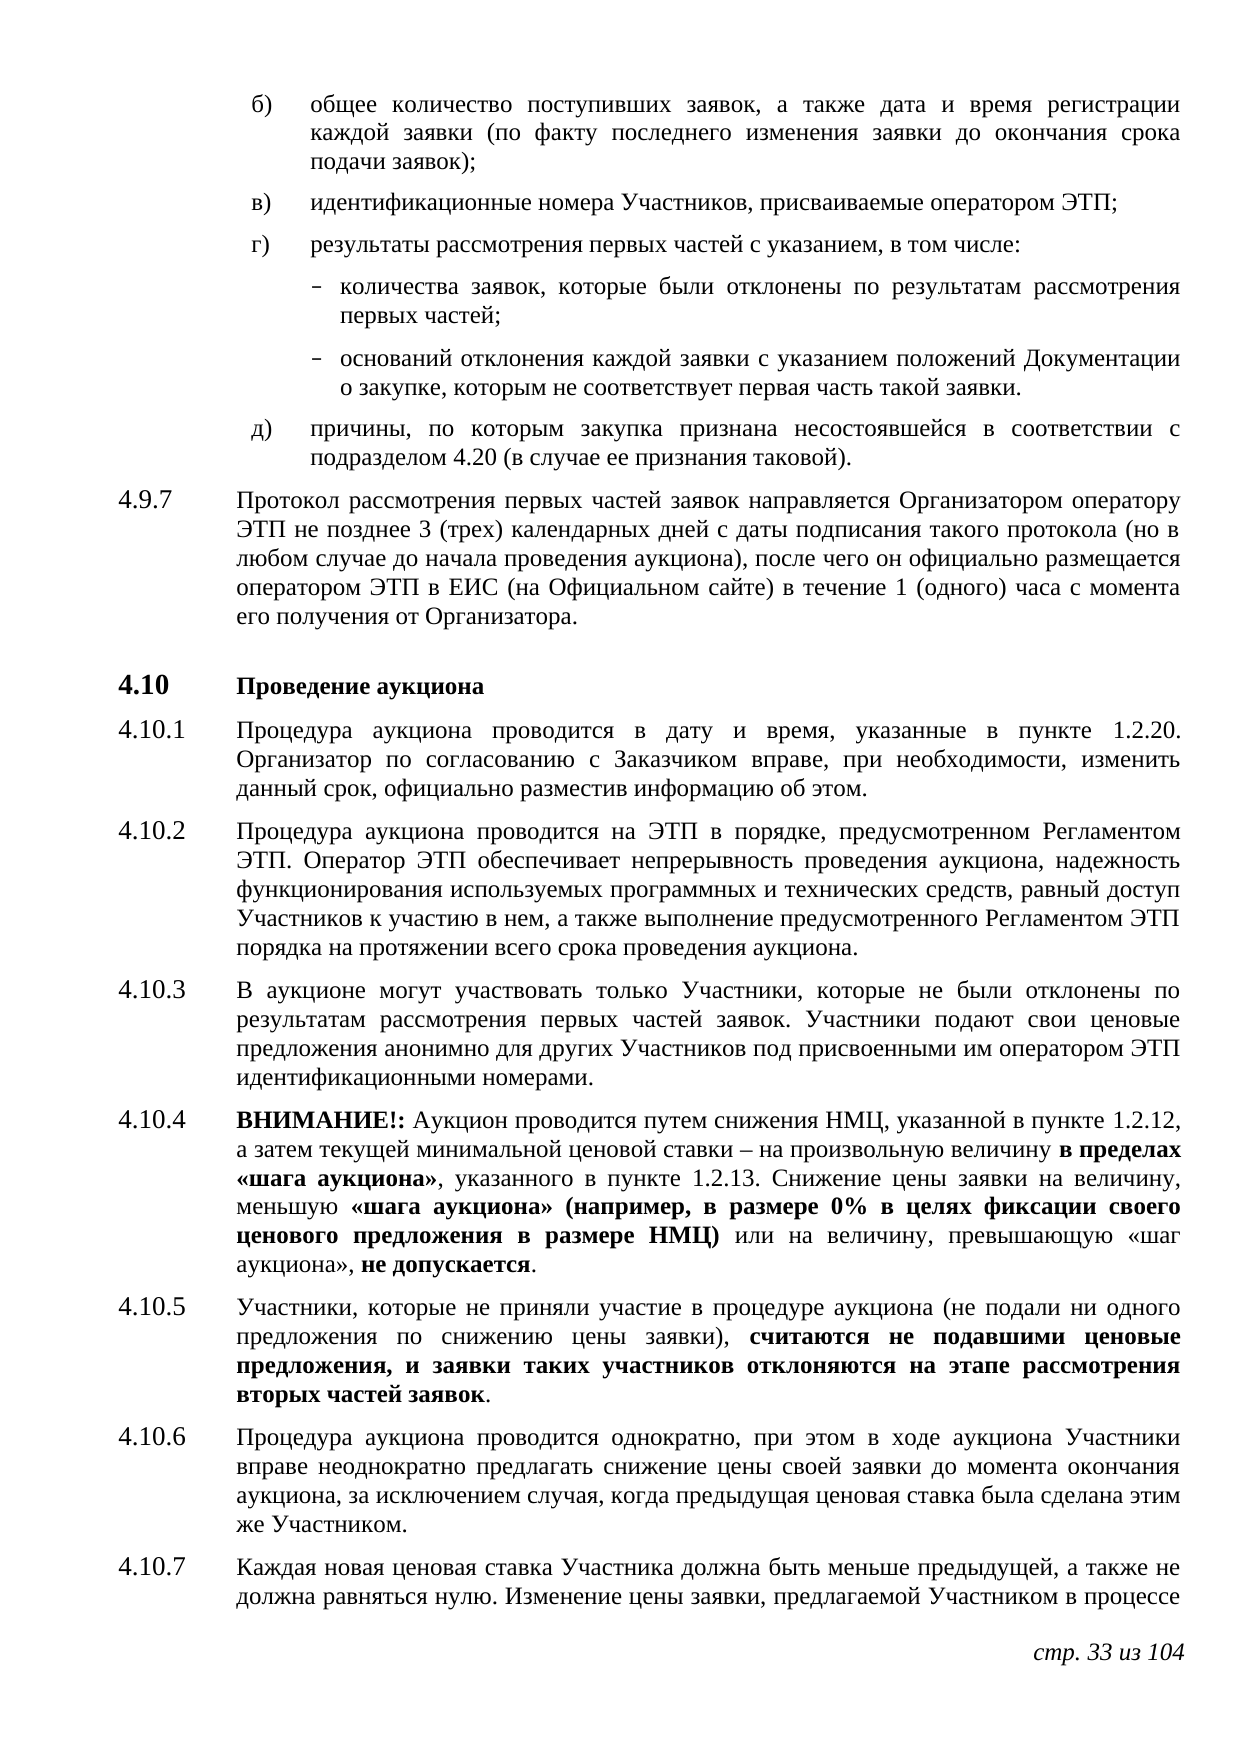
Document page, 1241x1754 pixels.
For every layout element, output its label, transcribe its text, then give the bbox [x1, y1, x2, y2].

text ВНИМАНИЕ!: Аукцион проводится путем снижения НМЦ, указанной в пункте 1.2.12, а затем текущей минимальной ценовой ставки – на произвольную величину в пределах «шага аукциона», указанного в пункте 1.2.13. Снижение цены заявки на величину, меньшую «шага аукциона» (например, в размере 0% в целях фиксации своего ценового предложения в размере НМЦ) или на величину, превышающую «шаг аукциона», не допускается. [118, 1103, 1181, 1278]
text Протокол рассмотрения первых частей заявок направляется Организатором оператору ЭТП не позднее 3 (трех) календарных дней с даты подписания такого протокола (но в любом случае до начала проведения аукциона), после чего он официально размещается оператором ЭТП в ЕИС (на Официальном сайте) в течение 1 (одного) часа с момента его получения от Организатора. [118, 483, 1181, 629]
subtitle Проведение аукциона [118, 667, 1181, 701]
text идентификационные номера Участников, присваиваемые оператором ЭТП; [251, 187, 1181, 216]
text причины, по которым закупка признана несостоявшейся в соответствии с подразделом 4.20 (в случае ее признания таковой). [251, 413, 1181, 471]
text результаты рассмотрения первых частей с указанием, в том числе: [251, 229, 1181, 257]
text Процедура аукциона проводится в дату и время, указанные в пункте 1.2.20. Организатор по согласованию с Заказчиком вправе, при необходимости, изменить данный срок, официально разместив информацию об этом. [118, 713, 1181, 802]
text Процедура аукциона проводится однократно, при этом в ходе аукциона Участники вправе неоднократно предлагать снижение цены своей заявки до момента окончания аукциона, за исключением случая, когда предыдущая ценовая ставка была сделана этим же Участником. [118, 1420, 1181, 1537]
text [118, 1550, 1181, 1610]
list количества заявок, которые были отклонены по результатам рассмотрения первых частей; [310, 270, 1181, 329]
text общее количество поступивших заявок, а также дата и время регистрации каждой заявки (по факту последнего изменения заявки до окончания срока подачи заявок); [251, 89, 1181, 175]
text Участники, которые не приняли участие в процедуре аукциона (не подали ни одного предложения по снижению цены заявки), считаются не подавшими ценовые предложения, и заявки таких участников отклоняются на этапе рассмотрения вторых частей заявок. [118, 1290, 1181, 1408]
text В аукционе могут участвовать только Участники, которые не были отклонены по результатам рассмотрения первых частей заявок. Участники подают свои ценовые предложения анонимно для других Участников под присвоенными им оператором ЭТП идентификационными номерами. [118, 973, 1181, 1090]
text Процедура аукциона проводится на ЭТП в порядке, предусмотренном Регламентом ЭТП. Оператор ЭТП обеспечивает непрерывность проведения аукциона, надежность функционирования используемых программных и технических средств, равный доступ Участников к участию в нем, а также выполнение предусмотренного Регламентом ЭТП порядка на протяжении всего срока проведения аукциона. [118, 814, 1181, 960]
list оснований отклонения каждой заявки с указанием положений Документации о закупке, которым не соответствует первая часть такой заявки. [310, 342, 1181, 401]
